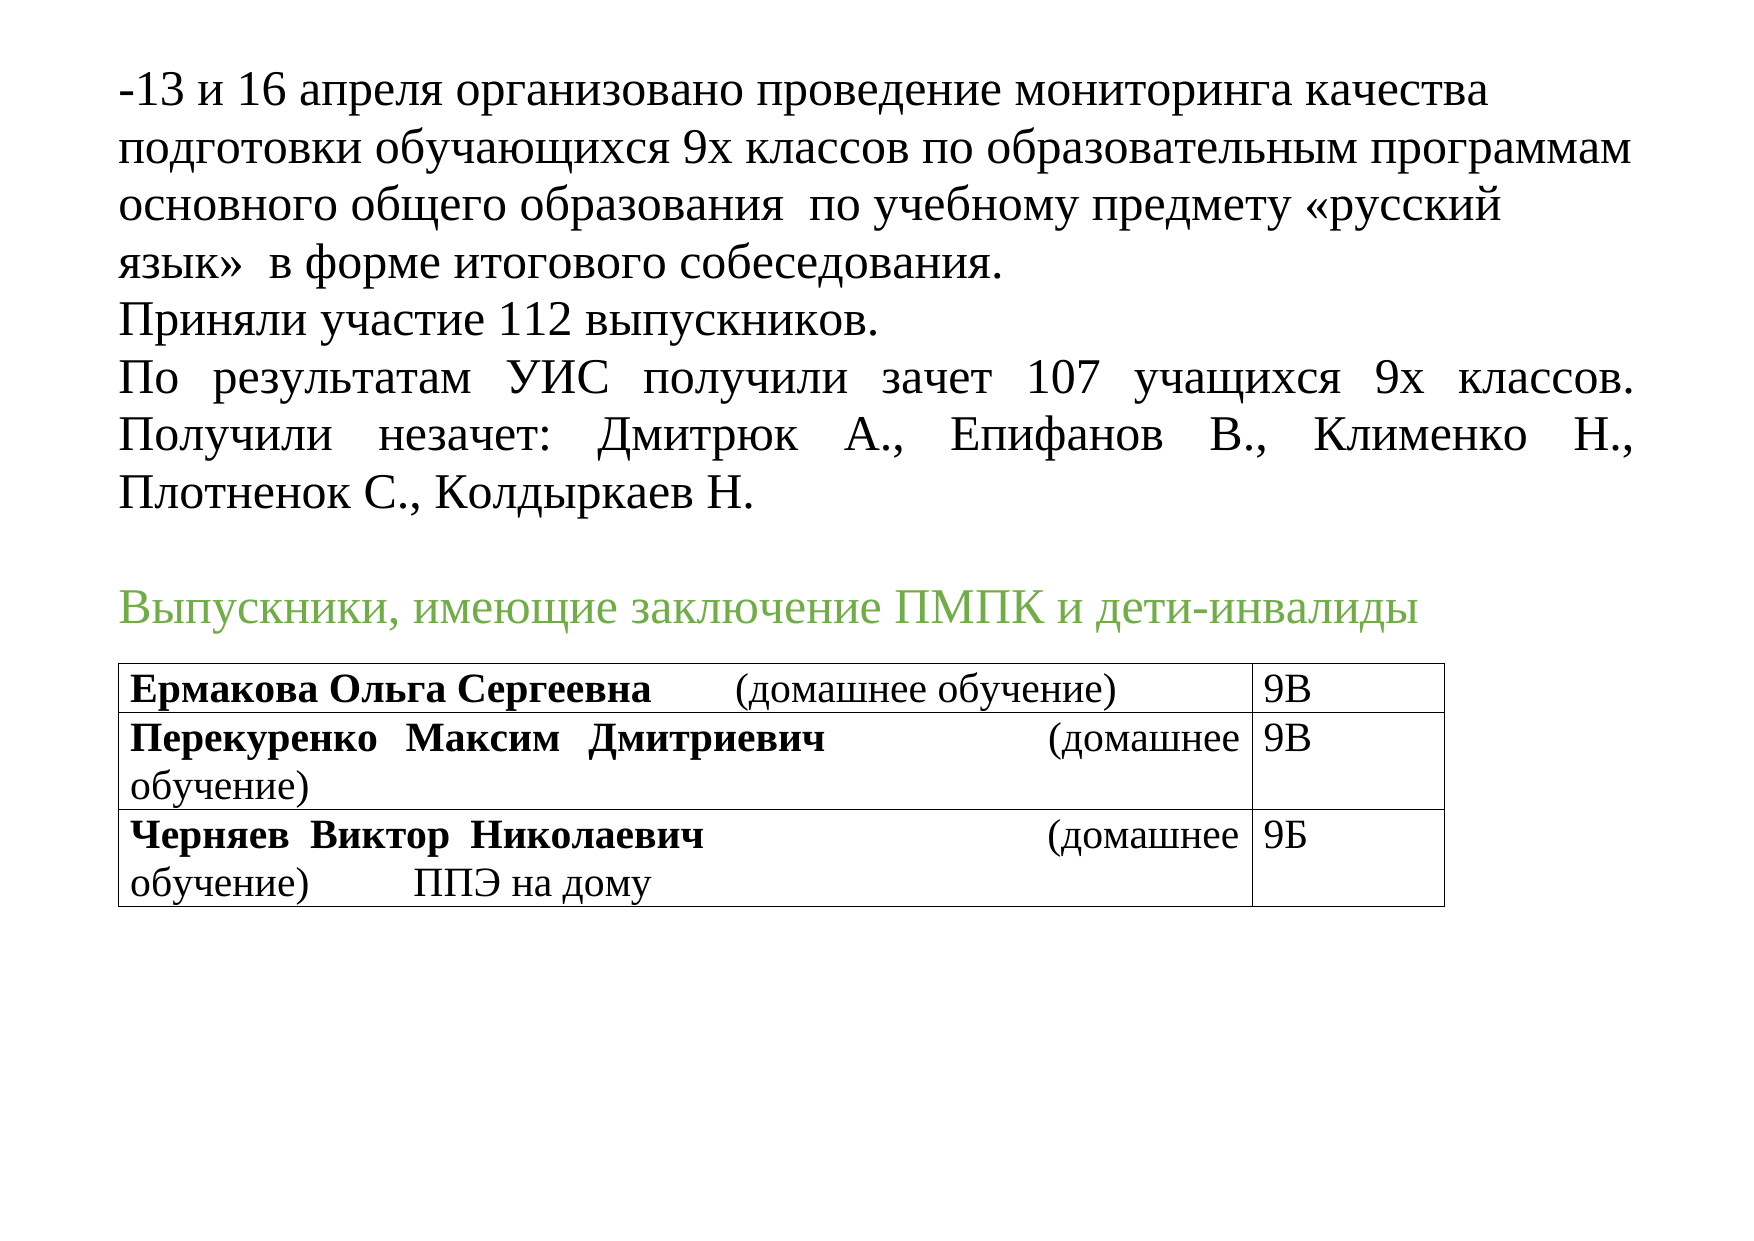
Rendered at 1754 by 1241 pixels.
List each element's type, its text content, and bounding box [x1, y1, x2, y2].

text Выпускники, имеющие заключение ПМПК и дети-инвалиды [118, 577, 1636, 634]
table_header Ермакова Ольга Сергеевна (домашнее обучение) [119, 664, 1252, 712]
table_cell Перекуренко Максим Дмитриевич (домашнее обучение) [119, 713, 1252, 809]
text Приняли участие 112 выпускников. [118, 289, 1636, 347]
table_cell 9Б [1253, 810, 1444, 906]
text -13 и 16 апреля организовано проведение мониторинга качества подготовки обучающихся 9х классов по образовательным программам основного общего образования по учебному предмету «русский язык» в форме итогового собеседования. [118, 59, 1636, 289]
table_header 9В [1253, 664, 1444, 712]
table_cell 9В [1253, 713, 1444, 809]
text По результатам УИС получили зачет 107 учащихся 9х классов. Получили незачет: Дмитрюк А., Епифанов В., Клименко Н., Плотненок С., Колдыркаев Н. [118, 347, 1636, 519]
table_cell Черняев Виктор Николаевич (домашнее обучение) ППЭ на дому [119, 810, 1252, 906]
